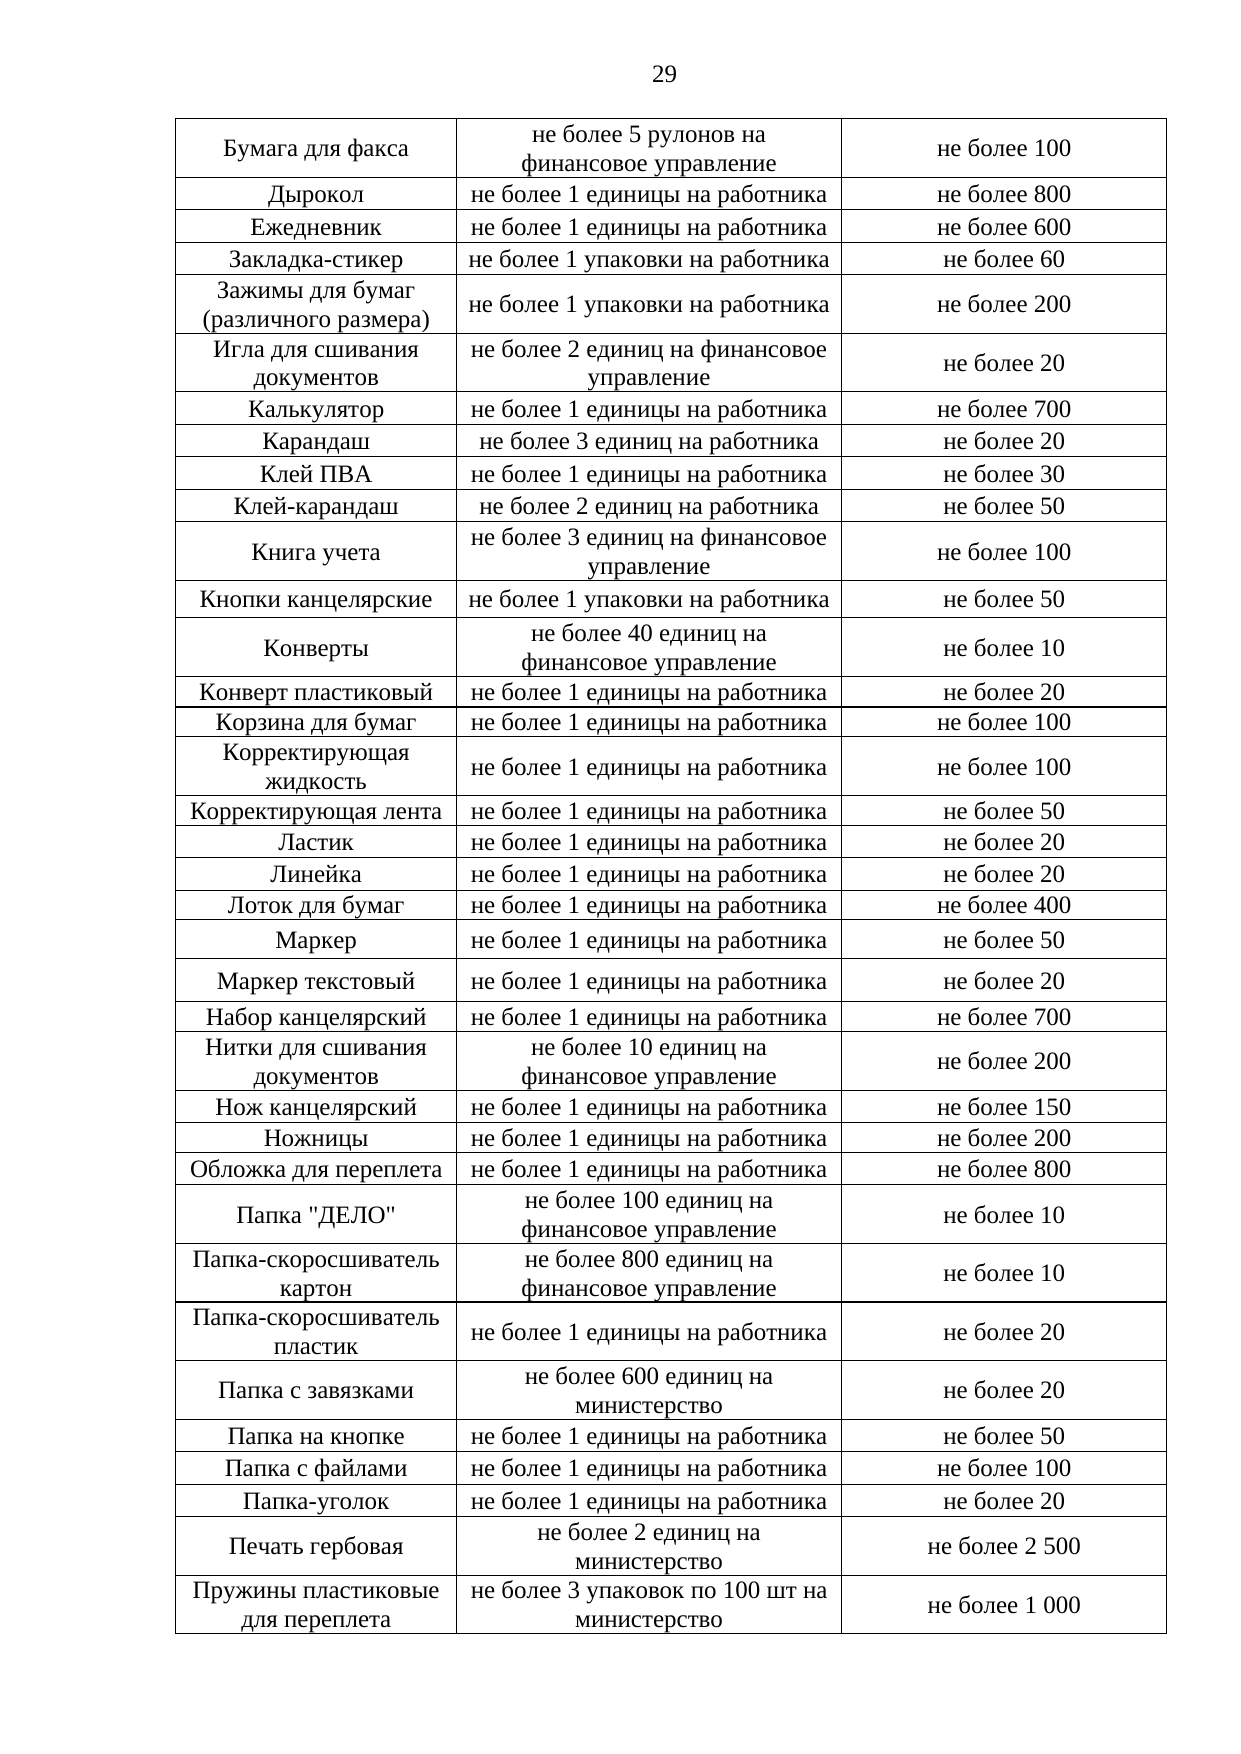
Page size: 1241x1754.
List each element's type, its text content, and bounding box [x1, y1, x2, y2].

table_cell не более 800 [842, 178, 1166, 209]
table_cell Клей ПВА [176, 457, 456, 489]
table_cell Книга учета [176, 522, 456, 580]
table_cell Клей-карандаш [176, 490, 456, 521]
table_cell не более 50 [842, 796, 1166, 824]
table_cell не более 20 [842, 425, 1166, 456]
table_cell не более 1 упаковки на работника [457, 243, 841, 274]
table_cell не более 800 единиц на финансовое управление [457, 1244, 841, 1301]
table_cell не более 3 единиц на финансовое управление [457, 522, 841, 580]
table_cell не более 1 единицы на работника [457, 1420, 841, 1451]
table_cell Пружины пластиковые для переплета [176, 1576, 456, 1633]
table_cell Маркер текстовый [176, 959, 456, 1001]
table_cell не более 800 [842, 1153, 1166, 1184]
table_cell не более 2 единиц на работника [457, 490, 841, 521]
table_cell не более 1 единицы на работника [457, 959, 841, 1001]
table_cell не более 60 [842, 243, 1166, 274]
table_cell Папка с завязками [176, 1361, 456, 1418]
table_cell не более 600 единиц на министерство [457, 1361, 841, 1418]
table_cell не более 1 единицы на работника [457, 1153, 841, 1184]
table_cell не более 1 единицы на работника [457, 708, 841, 736]
table_cell Нож канцелярский [176, 1091, 456, 1122]
table_cell Ластик [176, 826, 456, 857]
table_cell Нитки для сшивания документов [176, 1032, 456, 1089]
table_cell не более 1 единицы на работника [457, 1303, 841, 1360]
table_cell не более 1 единицы на работника [457, 392, 841, 424]
table_cell не более 1 упаковки на работника [457, 275, 841, 333]
table_cell не более 3 упаковок по 100 шт на министерство [457, 1576, 841, 1633]
table_cell Корректирующая жидкость [176, 737, 456, 795]
table_cell не более 1 единицы на работника [457, 920, 841, 958]
table_cell не более 100 [842, 1452, 1166, 1483]
table_cell не более 1 единицы на работника [457, 178, 841, 209]
table_cell не более 1 единицы на работника [457, 891, 841, 919]
table_cell не более 700 [842, 392, 1166, 424]
table_cell Бумага для факса [176, 119, 456, 177]
table_cell не более 20 [842, 677, 1166, 706]
table_cell не более 1 единицы на работника [457, 1002, 841, 1031]
table_cell не более 200 [842, 1123, 1166, 1152]
table_cell не более 100 [842, 119, 1166, 177]
table_cell Кнопки канцелярские [176, 581, 456, 617]
table_cell не более 10 [842, 618, 1166, 676]
table_cell не более 1 единицы на работника [457, 1123, 841, 1152]
table_cell не более 20 [842, 826, 1166, 857]
table_cell не более 200 [842, 275, 1166, 333]
table_cell Папка-скоросшиватель картон [176, 1244, 456, 1301]
table_cell не более 20 [842, 1485, 1166, 1516]
table_cell не более 100 [842, 737, 1166, 795]
table_cell не более 2 единиц на министерство [457, 1517, 841, 1574]
table_cell не более 20 [842, 959, 1166, 1001]
table_cell Конверт пластиковый [176, 677, 456, 706]
table_cell не более 1 000 [842, 1576, 1166, 1633]
table_cell не более 400 [842, 891, 1166, 919]
table_cell не более 30 [842, 457, 1166, 489]
table_cell Папка с файлами [176, 1452, 456, 1483]
table_cell не более 2 500 [842, 1517, 1166, 1574]
table_cell не более 50 [842, 490, 1166, 521]
table_cell Печать гербовая [176, 1517, 456, 1574]
table_cell Зажимы для бумаг (различного размера) [176, 275, 456, 333]
table_cell не более 700 [842, 1002, 1166, 1031]
table_cell Папка-скоросшиватель пластик [176, 1303, 456, 1360]
table_cell не более 50 [842, 1420, 1166, 1451]
table_cell не более 20 [842, 858, 1166, 889]
table_cell Набор канцелярский [176, 1002, 456, 1031]
table_cell Карандаш [176, 425, 456, 456]
table_cell Ежедневник [176, 210, 456, 242]
table_cell Дырокол [176, 178, 456, 209]
table_cell не более 1 единицы на работника [457, 826, 841, 857]
table_cell не более 20 [842, 1303, 1166, 1360]
table_cell не более 100 [842, 522, 1166, 580]
table_cell Ножницы [176, 1123, 456, 1152]
table_cell не более 50 [842, 920, 1166, 958]
table_cell не более 1 единицы на работника [457, 677, 841, 706]
table_cell не более 100 единиц на финансовое управление [457, 1185, 841, 1243]
table_cell не более 1 единицы на работника [457, 457, 841, 489]
table_cell не более 2 единиц на финансовое управление [457, 334, 841, 391]
table_cell не более 50 [842, 581, 1166, 617]
table_cell Линейка [176, 858, 456, 889]
table_cell Корректирующая лента [176, 796, 456, 824]
table_cell не более 1 упаковки на работника [457, 581, 841, 617]
table_cell не более 1 единицы на работника [457, 1485, 841, 1516]
table_cell Игла для сшивания документов [176, 334, 456, 391]
table_cell Калькулятор [176, 392, 456, 424]
table_cell не более 10 единиц на финансовое управление [457, 1032, 841, 1089]
table_cell Лоток для бумаг [176, 891, 456, 919]
table_cell не более 10 [842, 1185, 1166, 1243]
table_cell не более 100 [842, 708, 1166, 736]
table_cell не более 20 [842, 334, 1166, 391]
table_cell не более 1 единицы на работника [457, 1091, 841, 1122]
table_cell не более 40 единиц на финансовое управление [457, 618, 841, 676]
table_cell Конверты [176, 618, 456, 676]
table_cell Папка на кнопке [176, 1420, 456, 1451]
table_cell не более 1 единицы на работника [457, 737, 841, 795]
table_cell Маркер [176, 920, 456, 958]
table_cell не более 1 единицы на работника [457, 210, 841, 242]
table_cell не более 3 единиц на работника [457, 425, 841, 456]
table_cell не более 1 единицы на работника [457, 796, 841, 824]
table_cell Папка-уголок [176, 1485, 456, 1516]
table_cell Закладка-стикер [176, 243, 456, 274]
table_cell не более 10 [842, 1244, 1166, 1301]
table_cell не более 600 [842, 210, 1166, 242]
table_cell Папка "ДЕЛО" [176, 1185, 456, 1243]
table_cell не более 1 единицы на работника [457, 1452, 841, 1483]
table_cell не более 200 [842, 1032, 1166, 1089]
table_cell Корзина для бумаг [176, 708, 456, 736]
table_cell не более 1 единицы на работника [457, 858, 841, 889]
table_cell не более 20 [842, 1361, 1166, 1418]
table_cell не более 5 рулонов на финансовое управление [457, 119, 841, 177]
table_cell Обложка для переплета [176, 1153, 456, 1184]
table_cell не более 150 [842, 1091, 1166, 1122]
